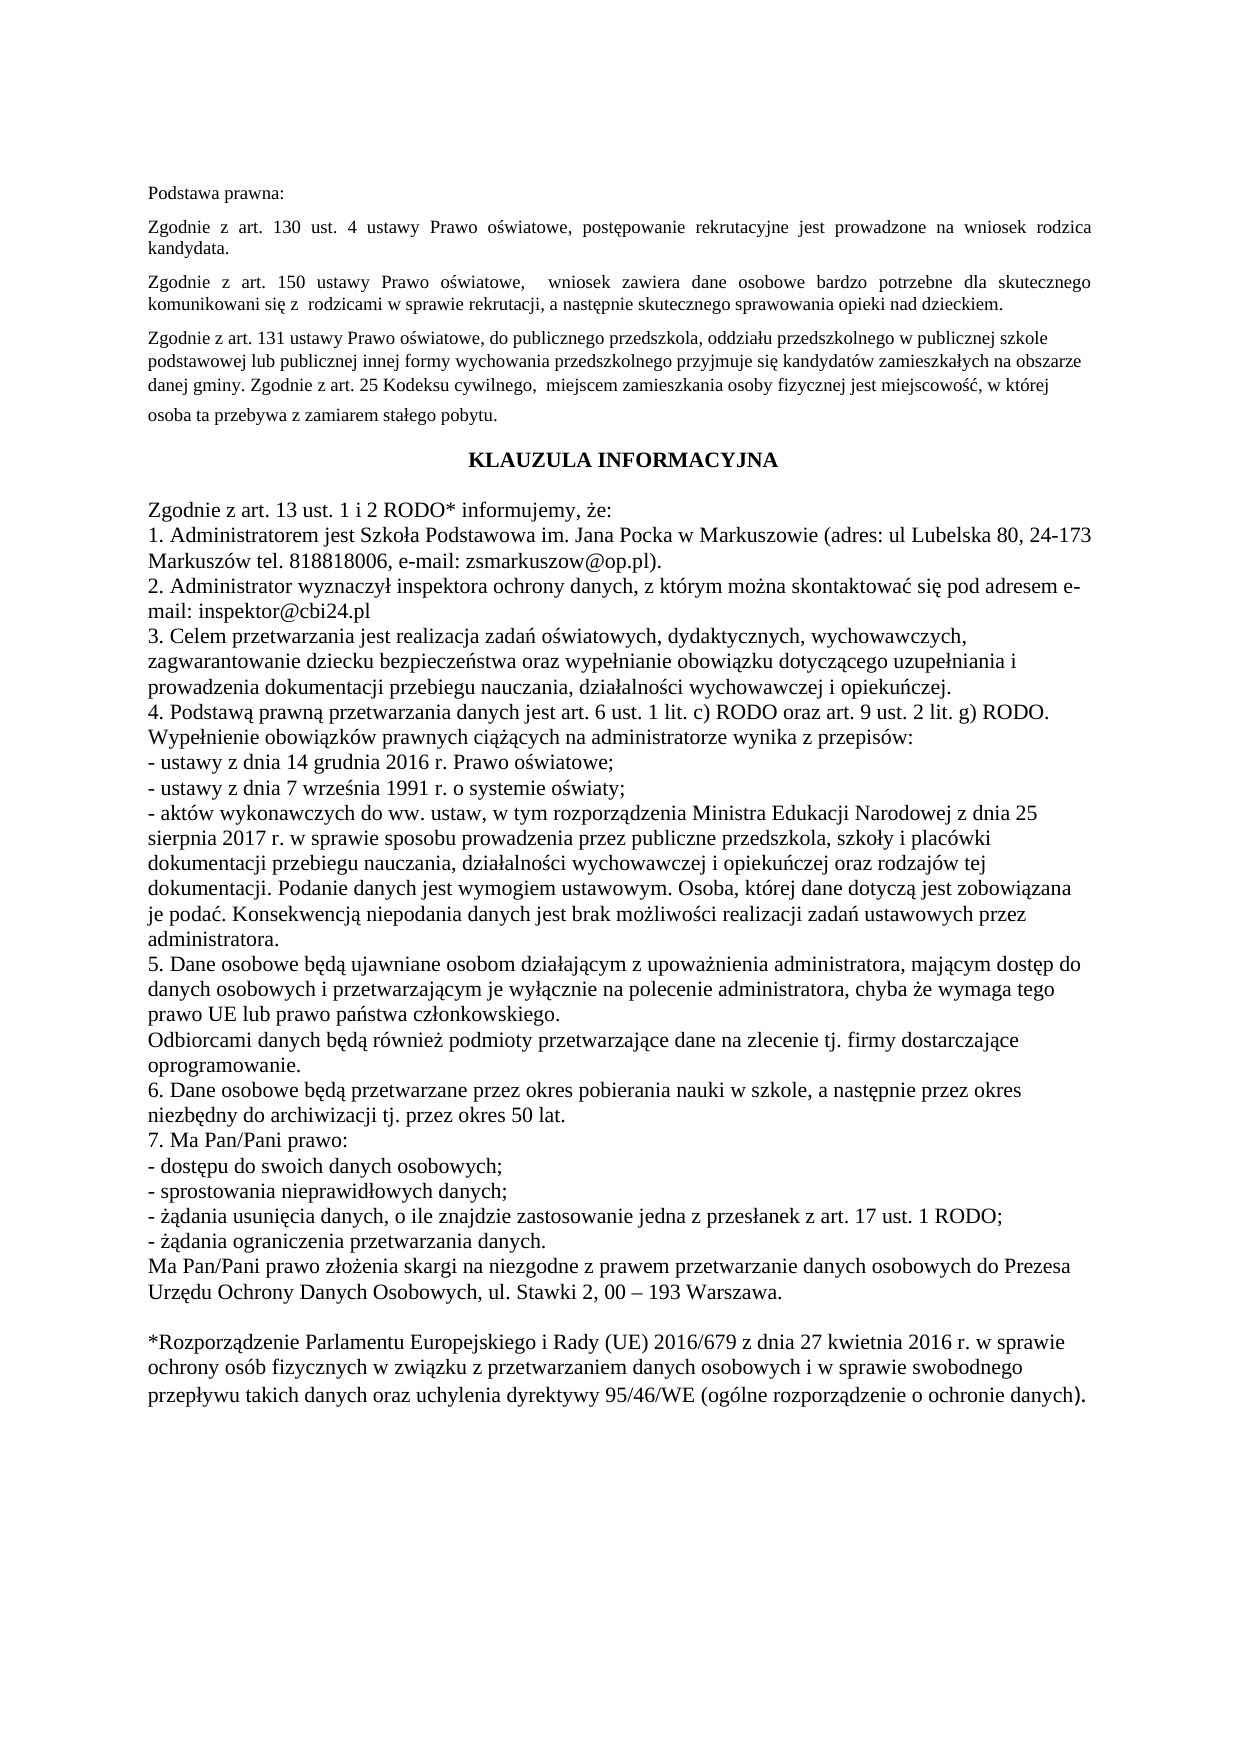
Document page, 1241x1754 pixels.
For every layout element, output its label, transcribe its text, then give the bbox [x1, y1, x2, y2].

text KLAUZULA INFORMACYJNA [148, 447, 1093, 472]
text Zgodnie z art. 131 ustawy Prawo oświatowe, do publicznego przedszkola, oddziału przedszkolnego w publicznej szkole podstawowej lub publicznej innej formy wychowania przedszkolnego przyjmuje się kandydatów zamieszkałych na obszarze danej gminy. Zgodnie z art. 25 Kodeksu cywilnego, miejscem zamieszkania osoby fizycznej jest miejscowość, w której osoba ta przebywa z zamiarem stałego pobytu. [148, 327, 1093, 428]
text *Rozporządzenie Parlamentu Europejskiego i Rady (UE) 2016/679 z dnia 27 kwietnia 2016 r. w sprawie ochrony osób fizycznych w związku z przetwarzaniem danych osobowych i w sprawie swobodnego przepływu takich danych oraz uchylenia dyrektywy 95/46/WE (ogólne rozporządzenie o ochronie danych). [148, 1329, 1093, 1409]
text Zgodnie z art. 150 ustawy Prawo oświatowe, wniosek zawiera dane osobowe bardzo potrzebne dla skutecznego komunikowani się z rodzicami w sprawie rekrutacji, a następnie skutecznego sprawowania opieki nad dzieckiem. [148, 271, 1093, 314]
text Podstawa prawna: [148, 182, 1093, 203]
text Zgodnie z art. 130 ust. 4 ustawy Prawo oświatowe, postępowanie rekrutacyjne jest prowadzone na wniosek rodzica kandydata. [148, 216, 1093, 259]
text Zgodnie z art. 13 ust. 1 i 2 RODO* informujemy, że: 1. Administratorem jest Szkoła Podstawowa im. Jana Pocka w Markuszowie (adres: ul Lubelska 80, 24-173 Markuszów tel. 818818006, e-mail: zsmarkuszow@op.pl). 2. Administrator wyznaczył inspektora ochrony danych, z którym można skontaktować się pod adresem e-mail: inspektor@cbi24.pl 3. Celem przetwarzania jest realizacja zadań oświatowych, dydaktycznych, wychowawczych, zagwarantowanie dziecku bezpieczeństwa oraz wypełnianie obowiązku dotyczącego uzupełniania i prowadzenia dokumentacji przebiegu nauczania, działalności wychowawczej i opiekuńczej. 4. Podstawą prawną przetwarzania danych jest art. 6 ust. 1 lit. c) RODO oraz art. 9 ust. 2 lit. g) RODO. Wypełnienie obowiązków prawnych ciążących na administratorze wynika z przepisów: - ustawy z dnia 14 grudnia 2016 r. Prawo oświatowe; - ustawy z dnia 7 września 1991 r. o systemie oświaty; - aktów wykonawczych do ww. ustaw, w tym rozporządzenia Ministra Edukacji Narodowej z dnia 25 sierpnia 2017 r. w sprawie sposobu prowadzenia przez publiczne przedszkola, szkoły i placówki dokumentacji przebiegu nauczania, działalności wychowawczej i opiekuńczej oraz rodzajów tej dokumentacji. Podanie danych jest wymogiem ustawowym. Osoba, której dane dotyczą jest zobowiązana je podać. Konsekwencją niepodania danych jest brak możliwości realizacji zadań ustawowych przez administratora. 5. Dane osobowe będą ujawniane osobom działającym z upoważnienia administratora, mającym dostęp do danych osobowych i przetwarzającym je wyłącznie na polecenie administratora, chyba że wymaga tego prawo UE lub prawo państwa członkowskiego. Odbiorcami danych będą również podmioty przetwarzające dane na zlecenie tj. firmy dostarczające oprogramowanie. 6. Dane osobowe będą przetwarzane przez okres pobierania nauki w szkole, a następnie przez okres niezbędny do archiwizacji tj. przez okres 50 lat. 7. Ma Pan/Pani prawo: - dostępu do swoich danych osobowych; - sprostowania nieprawidłowych danych; - żądania usunięcia danych, o ile znajdzie zastosowanie jedna z przesłanek z art. 17 ust. 1 RODO; - żądania ograniczenia przetwarzania danych. Ma Pan/Pani prawo złożenia skargi na niezgodne z prawem przetwarzanie danych osobowych do Prezesa Urzędu Ochrony Danych Osobowych, ul. Stawki 2, 00 – 193 Warszawa. [148, 497, 1093, 1304]
